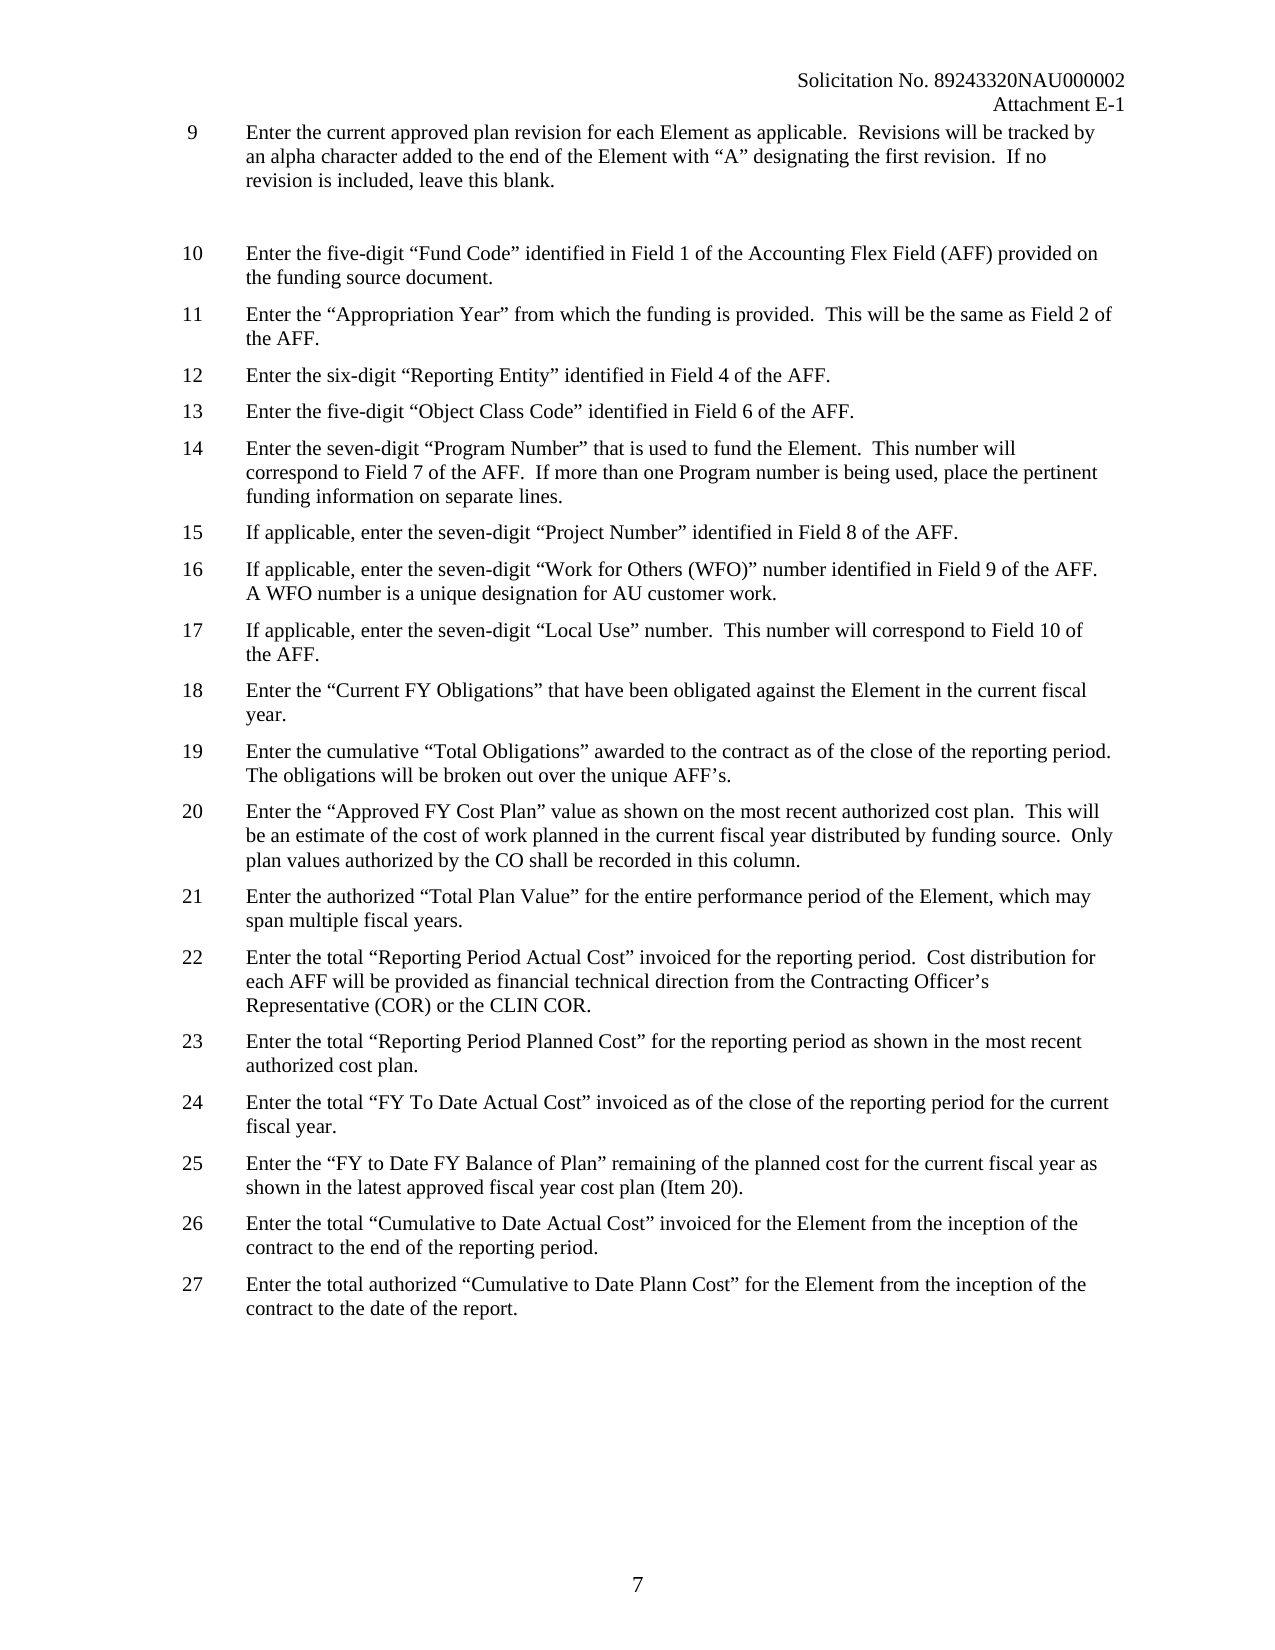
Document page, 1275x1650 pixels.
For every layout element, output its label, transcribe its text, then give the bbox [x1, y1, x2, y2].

table_cell Enter the “Approved FY Cost Plan” value as shown on the most recent authorized cost plan. This will be an estimate of the cost of work planned in the current fiscal year distributed by funding source. Only plan values authorized by the CO shall be recorded in this column. [234, 799, 1125, 884]
table_cell 15 [150, 520, 234, 557]
table_cell Enter the “Appropriation Year” from which the funding is provided. This will be the same as Field 2 of the AFF. [234, 302, 1125, 362]
table_cell Enter the five-digit “Fund Code” identified in Field 1 of the Accounting Flex Field (AFF) provided on the funding source document. [234, 241, 1125, 302]
table_cell If applicable, enter the seven-digit “Work for Others (WFO)” number identified in Field 9 of the AFF. A WFO number is a unique designation for AU customer work. [234, 557, 1125, 617]
table_cell Enter the five-digit “Object Class Code” identified in Field 6 of the AFF. [234, 399, 1125, 436]
table_cell Enter the authorized “Total Plan Value” for the entire performance period of the Element, which may span multiple fiscal years. [234, 884, 1125, 945]
table_cell 27 [150, 1272, 234, 1332]
table_cell 9 [150, 120, 234, 241]
table_cell 19 [150, 739, 234, 799]
table_cell 17 [150, 618, 234, 678]
table_cell Enter the seven-digit “Program Number” that is used to fund the Element. This number will correspond to Field 7 of the AFF. If more than one Program number is being used, place the pertinent funding information on separate lines. [234, 436, 1125, 520]
table_cell 21 [150, 884, 234, 945]
table_cell 25 [150, 1151, 234, 1211]
table_cell Enter the total “Reporting Period Actual Cost” invoiced for the reporting period. Cost distribution for each AFF will be provided as financial technical direction from the Contracting Officer’s Representative (COR) or the CLIN COR. [234, 945, 1125, 1029]
table_cell 23 [150, 1029, 234, 1090]
table_cell 22 [150, 945, 234, 1029]
table_cell 11 [150, 302, 234, 362]
table_cell 12 [150, 363, 234, 399]
table_cell Enter the “FY to Date FY Balance of Plan” remaining of the planned cost for the current fiscal year as shown in the latest approved fiscal year cost plan (Item 20). [234, 1151, 1125, 1211]
table_cell 26 [150, 1211, 234, 1272]
table_cell 16 [150, 557, 234, 617]
table_cell Enter the total “Reporting Period Planned Cost” for the reporting period as shown in the most recent authorized cost plan. [234, 1029, 1125, 1090]
table_cell 24 [150, 1090, 234, 1151]
table_cell Enter the six-digit “Reporting Entity” identified in Field 4 of the AFF. [234, 363, 1125, 399]
table_cell 10 [150, 241, 234, 302]
table_cell If applicable, enter the seven-digit “Local Use” number. This number will correspond to Field 10 of the AFF. [234, 618, 1125, 678]
table_cell Enter the “Current FY Obligations” that have been obligated against the Element in the current fiscal year. [234, 678, 1125, 739]
table_cell Enter the total “Cumulative to Date Actual Cost” invoiced for the Element from the inception of the contract to the end of the reporting period. [234, 1211, 1125, 1272]
table_cell Enter the total “FY To Date Actual Cost” invoiced as of the close of the reporting period for the current fiscal year. [234, 1090, 1125, 1151]
table_cell Enter the current approved plan revision for each Element as applicable. Revisions will be tracked by an alpha character added to the end of the Element with “A” designating the first revision. If no revision is included, leave this blank. [234, 120, 1125, 241]
table_cell 18 [150, 678, 234, 739]
table_cell 13 [150, 399, 234, 436]
table_cell 20 [150, 799, 234, 884]
table_cell Enter the total authorized “Cumulative to Date Plann Cost” for the Element from the inception of the contract to the date of the report. [234, 1272, 1125, 1332]
table_cell 14 [150, 436, 234, 520]
table_cell If applicable, enter the seven-digit “Project Number” identified in Field 8 of the AFF. [234, 520, 1125, 557]
table_cell Enter the cumulative “Total Obligations” awarded to the contract as of the close of the reporting period. The obligations will be broken out over the unique AFF’s. [234, 739, 1125, 799]
